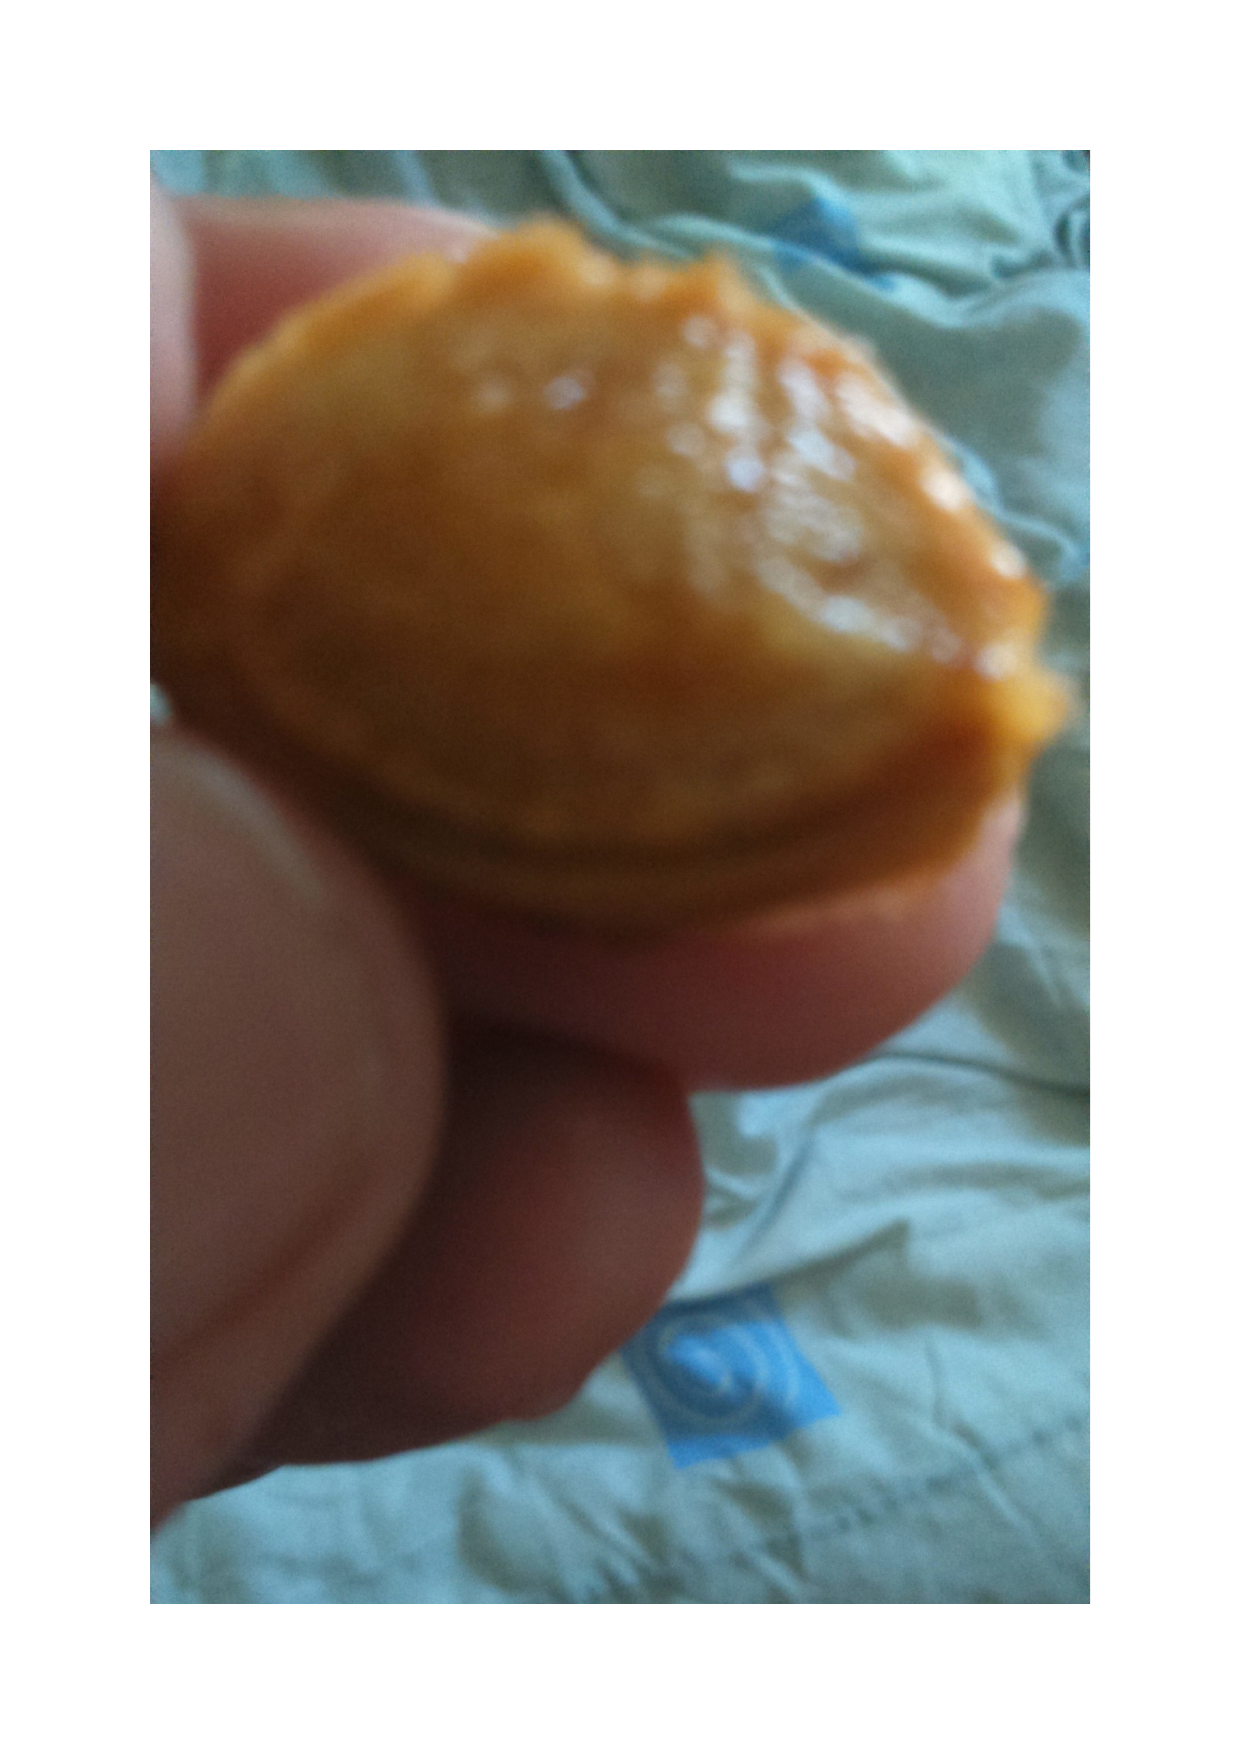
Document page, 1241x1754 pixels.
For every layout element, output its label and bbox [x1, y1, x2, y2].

picture [150, 150, 1091, 1604]
